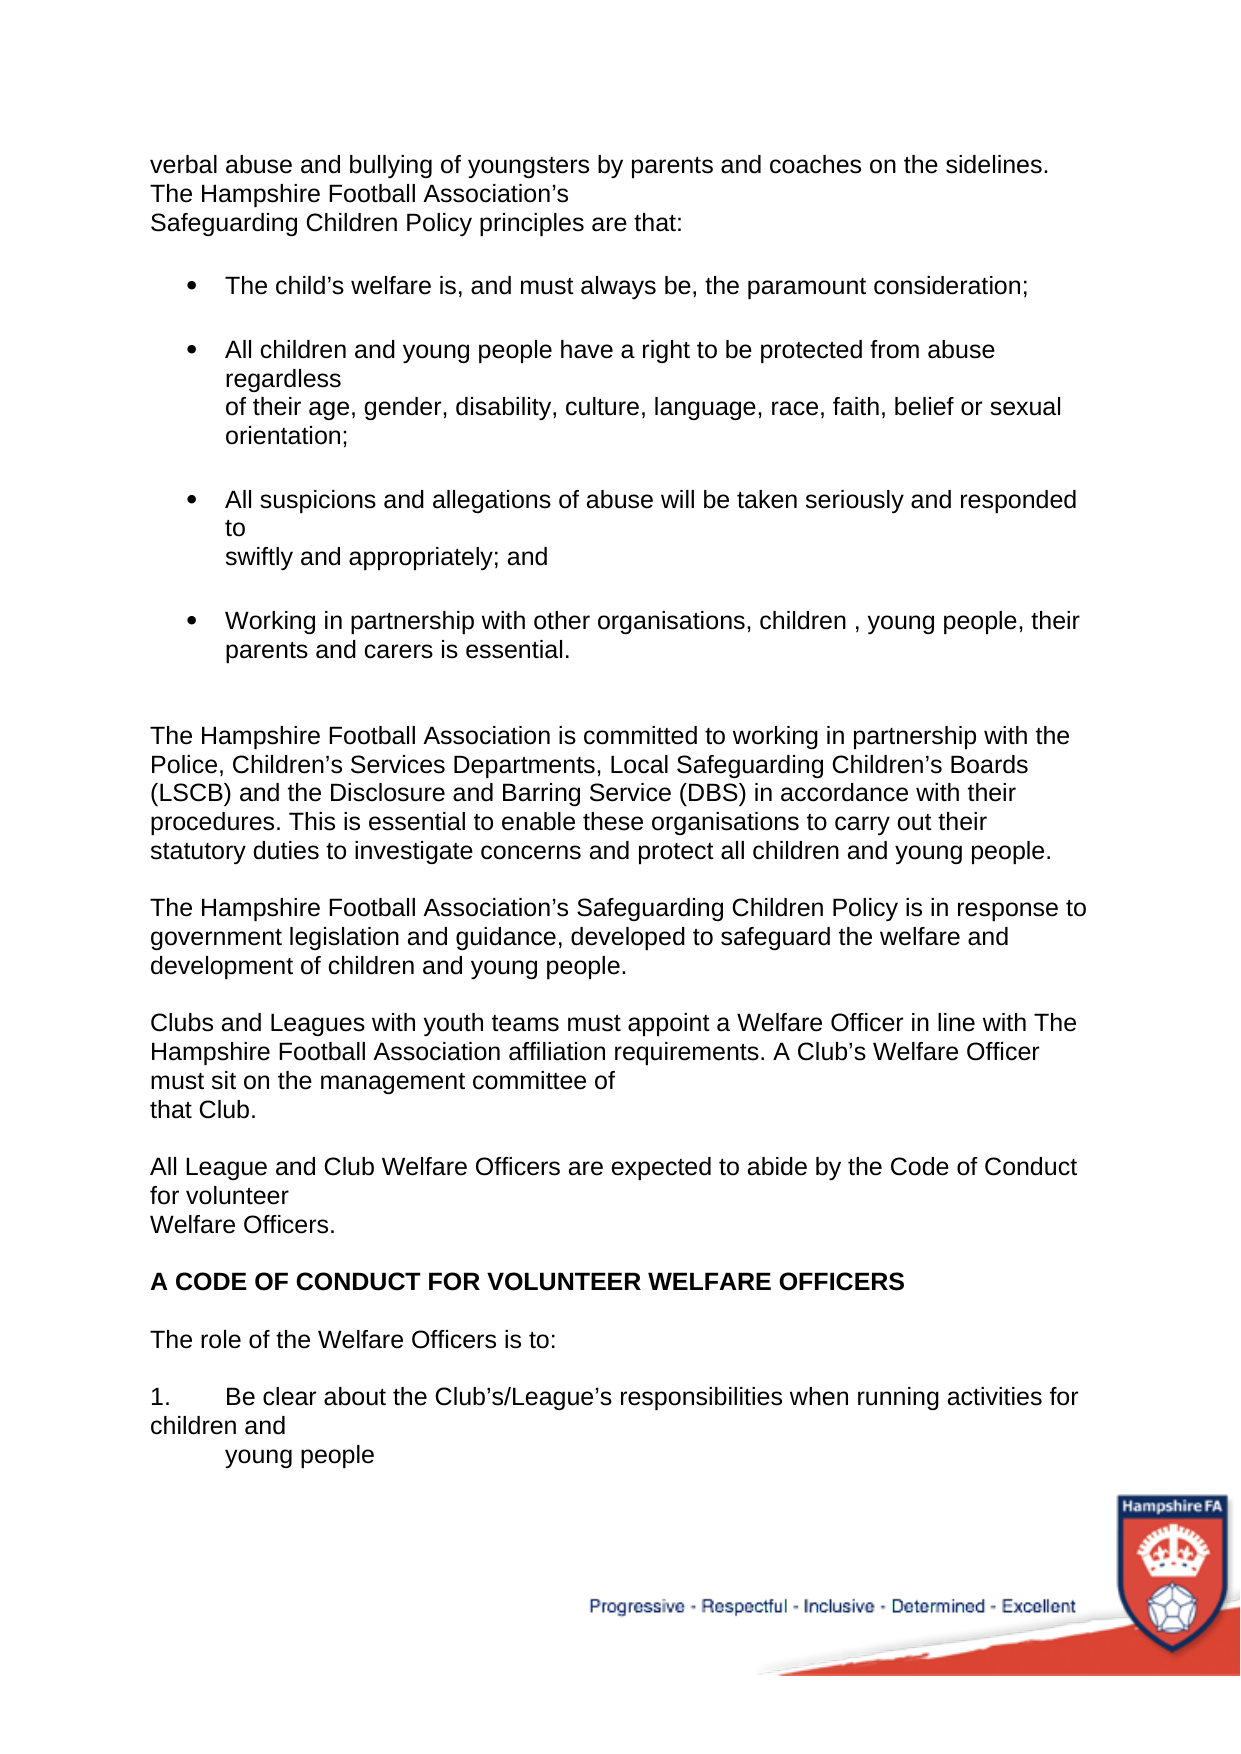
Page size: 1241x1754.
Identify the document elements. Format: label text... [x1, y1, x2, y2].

picture [150, 1483, 1241, 1676]
text 1. Be clear about the Club’s/League’s responsibilities when running activities for children and [150, 1382, 1090, 1439]
text All League and Club Welfare Officers are expected to abide by the Code of Conduct for volunteer [150, 1152, 1090, 1209]
text swiftly and appropriately; and [150, 542, 1090, 571]
text Welfare Officers. [150, 1209, 1090, 1238]
text verbal abuse and bullying of youngsters by parents and coaches on the sidelines. The Hampshire Football Association’s [150, 150, 1090, 207]
text orientation; [150, 421, 1090, 450]
text A CODE OF CONDUCT FOR VOLUNTEER WELFARE OFFICERS [150, 1267, 1090, 1296]
text The Hampshire Football Association is committed to working in partnership with the Police, Children’s Services Departments, Local Safeguarding Children’s Boards (LSCB) and the Disclosure and Barring Service (DBS) in accordance with their procedures. This is essential to enable these organisations to carry out their statutory duties to investigate concerns and protect all children and young people. [150, 721, 1090, 864]
list Working in partnership with other organisations, children , young people, their parents and carers is essential. [187, 606, 1090, 663]
text Clubs and Leagues with youth teams must appoint a Welfare Officer in line with The Hampshire Football Association affiliation requirements. A Club’s Welfare Officer must sit on the management committee of [150, 1008, 1090, 1094]
text Safeguarding Children Policy principles are that: [150, 207, 1090, 236]
text The role of the Welfare Officers is to: [150, 1324, 1090, 1353]
list All suspicions and allegations of abuse will be taken seriously and responded to [187, 484, 1090, 542]
text of their age, gender, disability, culture, language, race, faith, belief or sexual [150, 392, 1090, 421]
list All children and young people have a right to be protected from abuse regardless [187, 335, 1090, 392]
text The Hampshire Football Association’s Safeguarding Children Policy is in response to government legislation and guidance, developed to safeguard the welfare and development of children and young people. [150, 893, 1090, 979]
text young people [150, 1439, 1090, 1468]
list The child’s welfare is, and must always be, the paramount consideration; [187, 271, 1090, 300]
text that Club. [150, 1094, 1090, 1123]
